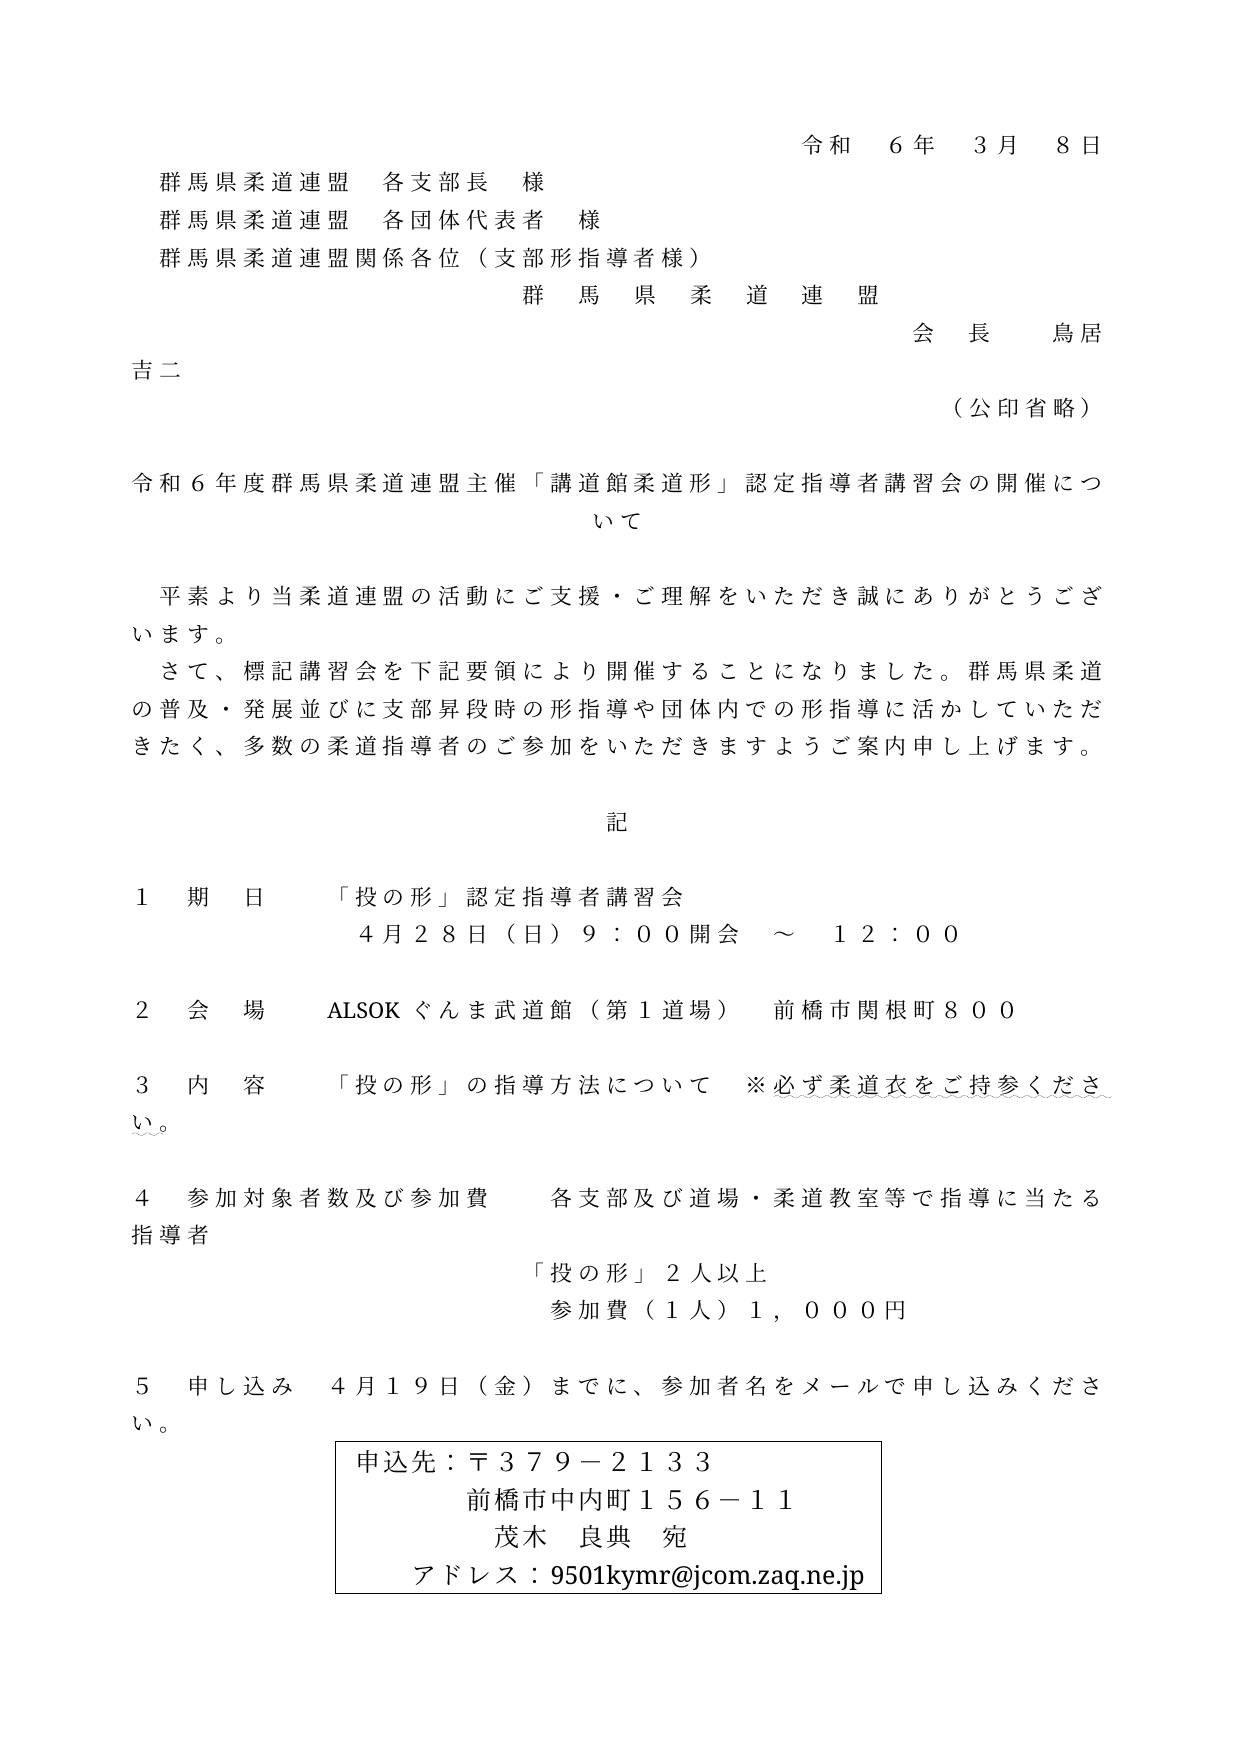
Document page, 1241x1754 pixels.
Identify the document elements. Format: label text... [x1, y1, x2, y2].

text 群馬県柔道連盟 各支部長 様 [132, 162, 1109, 200]
text 令和 ６年 ３月 ８日 [132, 125, 1109, 162]
text ５ 申し込み ４月１９日（金）までに、参加者名をメールで申し込みください。 [132, 1366, 1109, 1441]
text 群 馬 県 柔 道 連 盟 [132, 275, 1109, 313]
text 群馬県柔道連盟関係各位（支部形指導者様） [132, 238, 1109, 275]
text ３ 内 容 「投の形」の指導方法について ※必ず柔道衣をご持参ください。 [132, 1065, 1109, 1140]
text ４月２８日（日）９：００開会 ～ １２：００ [132, 914, 1109, 952]
text 平素より当柔道連盟の活動にご支援・ご理解をいただき誠にありがとうございます。 [132, 576, 1109, 651]
table_header 申込先：〒３７９－２１３３ 前橋市中内町１５６－１１ 茂木 良典 宛 アドレス：9501kymr@jcom.zaq.ne.jp [336, 1442, 881, 1592]
text 「投の形」２人以上 [132, 1253, 1109, 1291]
text １ 期 日 「投の形」認定指導者講習会 [132, 877, 1109, 914]
text 令和６年度群馬県柔道連盟主催「講道館柔道形」認定指導者講習会の開催について [132, 463, 1109, 538]
text 参加費（１人）１，０００円 [132, 1291, 1109, 1328]
text 会 長 鳥居 吉二 [132, 313, 1109, 388]
text さて、標記講習会を下記要領により開催することになりました。群馬県柔道の普及・発展並びに支部昇段時の形指導や団体内での形指導に活かしていただきたく、多数の柔道指導者のご参加をいただきますようご案内申し上げます。 [132, 651, 1109, 764]
text 記 [132, 802, 1109, 839]
text ４ 参加対象者数及び参加費 各支部及び道場・柔道教室等で指導に当たる指導者 [132, 1178, 1109, 1253]
text （公印省略） [132, 388, 1109, 426]
text 群馬県柔道連盟 各団体代表者 様 [132, 200, 1109, 238]
text ２ 会 場 ALSOKぐんま武道館（第１道場） 前橋市関根町８００ [132, 990, 1109, 1027]
